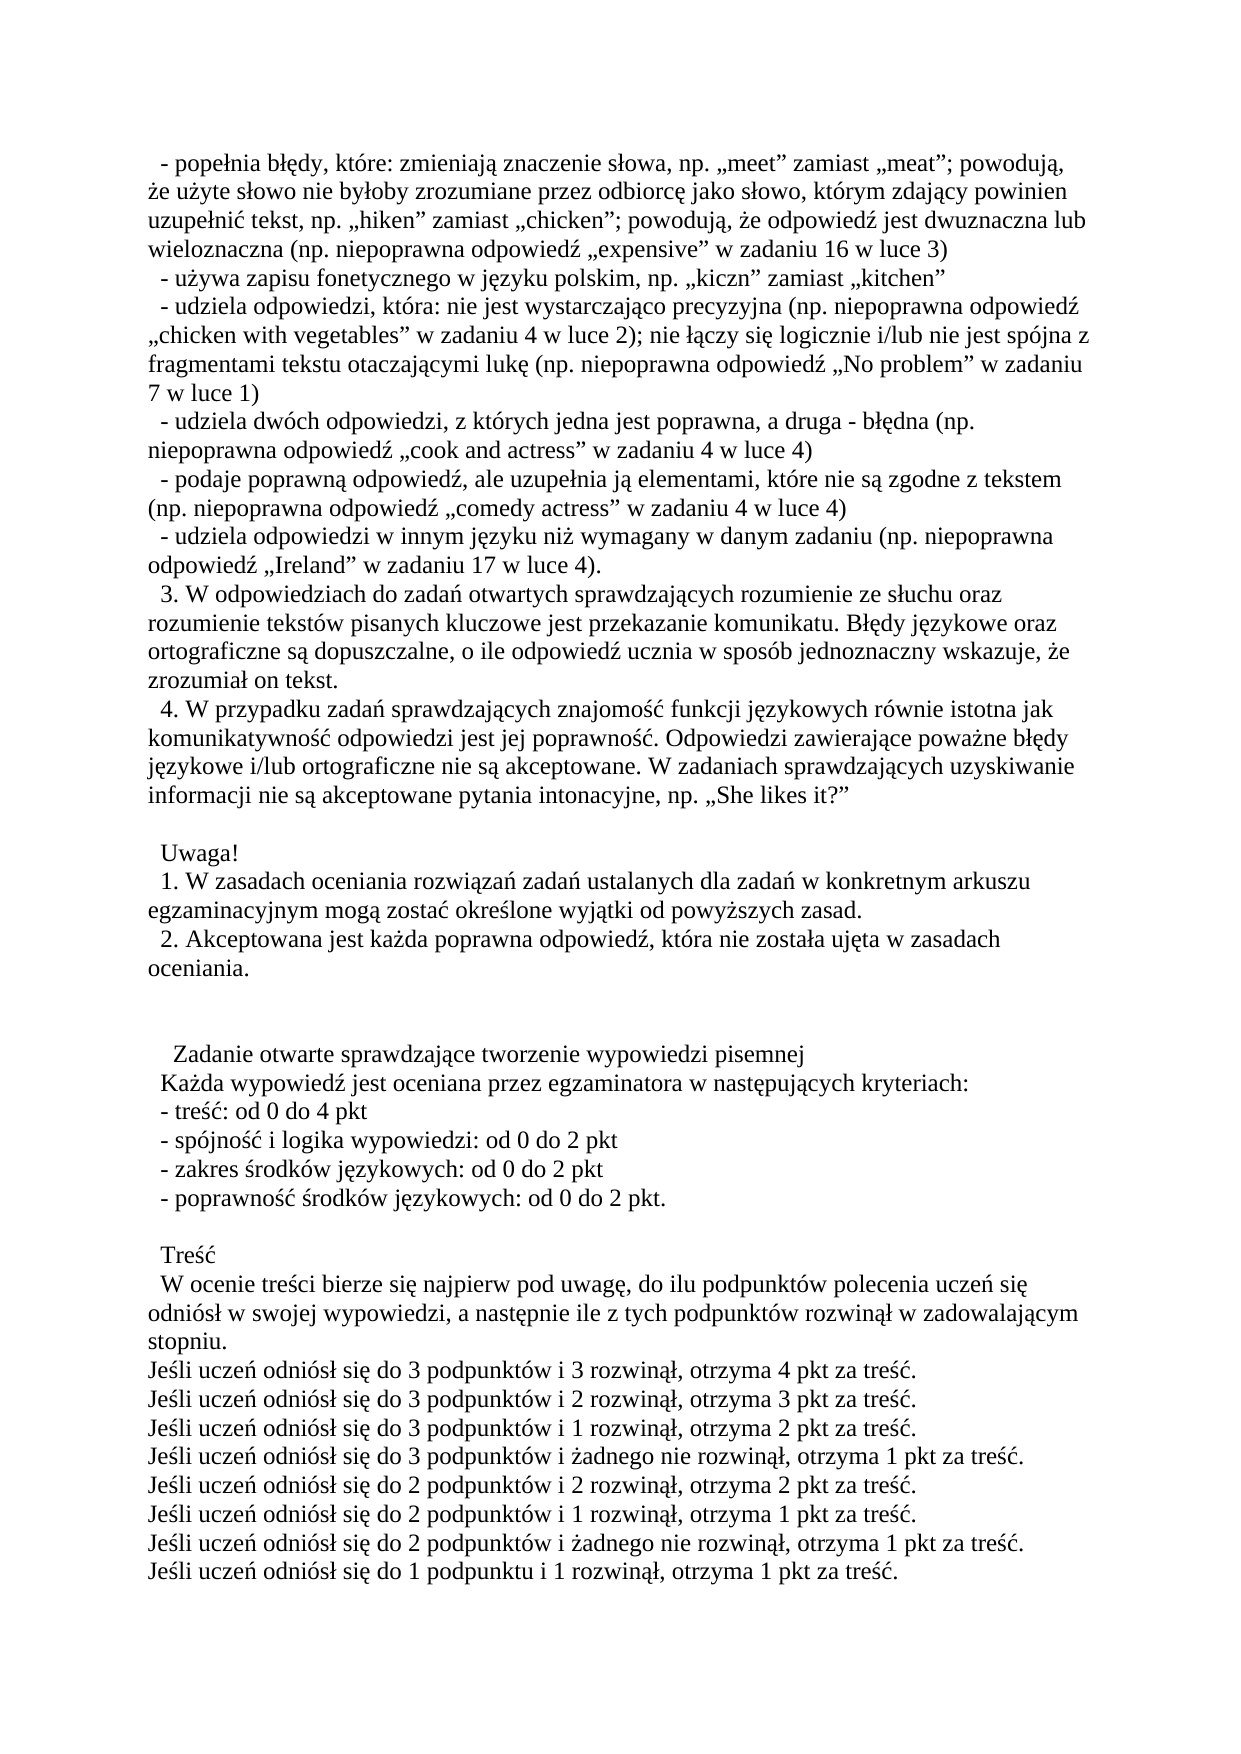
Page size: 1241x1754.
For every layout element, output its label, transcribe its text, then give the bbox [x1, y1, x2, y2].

text - poprawność środków językowych: od 0 do 2 pkt. [148, 1183, 1092, 1211]
text Jeśli uczeń odniósł się do 3 podpunktów i 3 rozwinął, otrzyma 4 pkt za treść. [148, 1355, 1092, 1384]
text - udziela dwóch odpowiedzi, z których jedna jest poprawna, a druga - błędna (np. niepoprawna odpowiedź „cook and actress” w zadaniu 4 w luce 4) [148, 406, 1092, 464]
text - zakres środków językowych: od 0 do 2 pkt [148, 1154, 1092, 1183]
text Jeśli uczeń odniósł się do 2 podpunktów i 2 rozwinął, otrzyma 2 pkt za treść. [148, 1470, 1092, 1499]
text Jeśli uczeń odniósł się do 1 podpunktu i 1 rozwinął, otrzyma 1 pkt za treść. [148, 1556, 1092, 1585]
text 3. W odpowiedziach do zadań otwartych sprawdzających rozumienie ze słuchu oraz rozumienie tekstów pisanych kluczowe jest przekazanie komunikatu. Błędy językowe oraz ortograficzne są dopuszczalne, o ile odpowiedź ucznia w sposób jednoznaczny wskazuje, że zrozumiał on tekst. [148, 579, 1092, 694]
text 2. Akceptowana jest każda poprawna odpowiedź, która nie została ujęta w zasadach oceniania. [148, 924, 1092, 981]
text - treść: od 0 do 4 pkt [148, 1096, 1092, 1125]
text 1. W zasadach oceniania rozwiązań zadań ustalanych dla zadań w konkretnym arkuszu egzaminacyjnym mogą zostać określone wyjątki od powyższych zasad. [148, 866, 1092, 924]
text Uwaga! [148, 838, 1092, 866]
text Jeśli uczeń odniósł się do 3 podpunktów i 2 rozwinął, otrzyma 3 pkt za treść. [148, 1384, 1092, 1413]
text W ocenie treści bierze się najpierw pod uwagę, do ilu podpunktów polecenia uczeń się odniósł w swojej wypowiedzi, a następnie ile z tych podpunktów rozwinął w zadowalającym stopniu. [148, 1269, 1092, 1355]
text Każda wypowiedź jest oceniana przez egzaminatora w następujących kryteriach: [148, 1068, 1092, 1096]
text Jeśli uczeń odniósł się do 3 podpunktów i 1 rozwinął, otrzyma 2 pkt za treść. [148, 1413, 1092, 1441]
text Jeśli uczeń odniósł się do 3 podpunktów i żadnego nie rozwinął, otrzyma 1 pkt za treść. [148, 1441, 1092, 1470]
text 4. W przypadku zadań sprawdzających znajomość funkcji językowych równie istotna jak komunikatywność odpowiedzi jest jej poprawność. Odpowiedzi zawierające poważne błędy językowe i/lub ortograficzne nie są akceptowane. W zadaniach sprawdzających uzyskiwanie informacji nie są akceptowane pytania intonacyjne, np. „She likes it?” [148, 694, 1092, 809]
text - spójność i logika wypowiedzi: od 0 do 2 pkt [148, 1125, 1092, 1154]
text - podaje poprawną odpowiedź, ale uzupełnia ją elementami, które nie są zgodne z tekstem (np. niepoprawna odpowiedź „comedy actress” w zadaniu 4 w luce 4) [148, 464, 1092, 521]
text - używa zapisu fonetycznego w języku polskim, np. „kiczn” zamiast „kitchen” [148, 263, 1092, 291]
text Jeśli uczeń odniósł się do 2 podpunktów i żadnego nie rozwinął, otrzyma 1 pkt za treść. [148, 1528, 1092, 1556]
text - udziela odpowiedzi, która: nie jest wystarczająco precyzyjna (np. niepoprawna odpowiedź „chicken with vegetables” w zadaniu 4 w luce 2); nie łączy się logicznie i/lub nie jest spójna z fragmentami tekstu otaczającymi lukę (np. niepoprawna odpowiedź „No problem” w zadaniu 7 w luce 1) [148, 291, 1092, 406]
text Zadanie otwarte sprawdzające tworzenie wypowiedzi pisemnej [148, 1039, 1092, 1068]
text - popełnia błędy, które: zmieniają znaczenie słowa, np. „meet” zamiast „meat”; powodują, że użyte słowo nie byłoby zrozumiane przez odbiorcę jako słowo, którym zdający powinien uzupełnić tekst, np. „hiken” zamiast „chicken”; powodują, że odpowiedź jest dwuznaczna lub wieloznaczna (np. niepoprawna odpowiedź „expensive” w zadaniu 16 w luce 3) [148, 148, 1092, 263]
text - udziela odpowiedzi w innym języku niż wymagany w danym zadaniu (np. niepoprawna odpowiedź „Ireland” w zadaniu 17 w luce 4). [148, 521, 1092, 579]
text Treść [148, 1240, 1092, 1269]
text Jeśli uczeń odniósł się do 2 podpunktów i 1 rozwinął, otrzyma 1 pkt za treść. [148, 1499, 1092, 1528]
